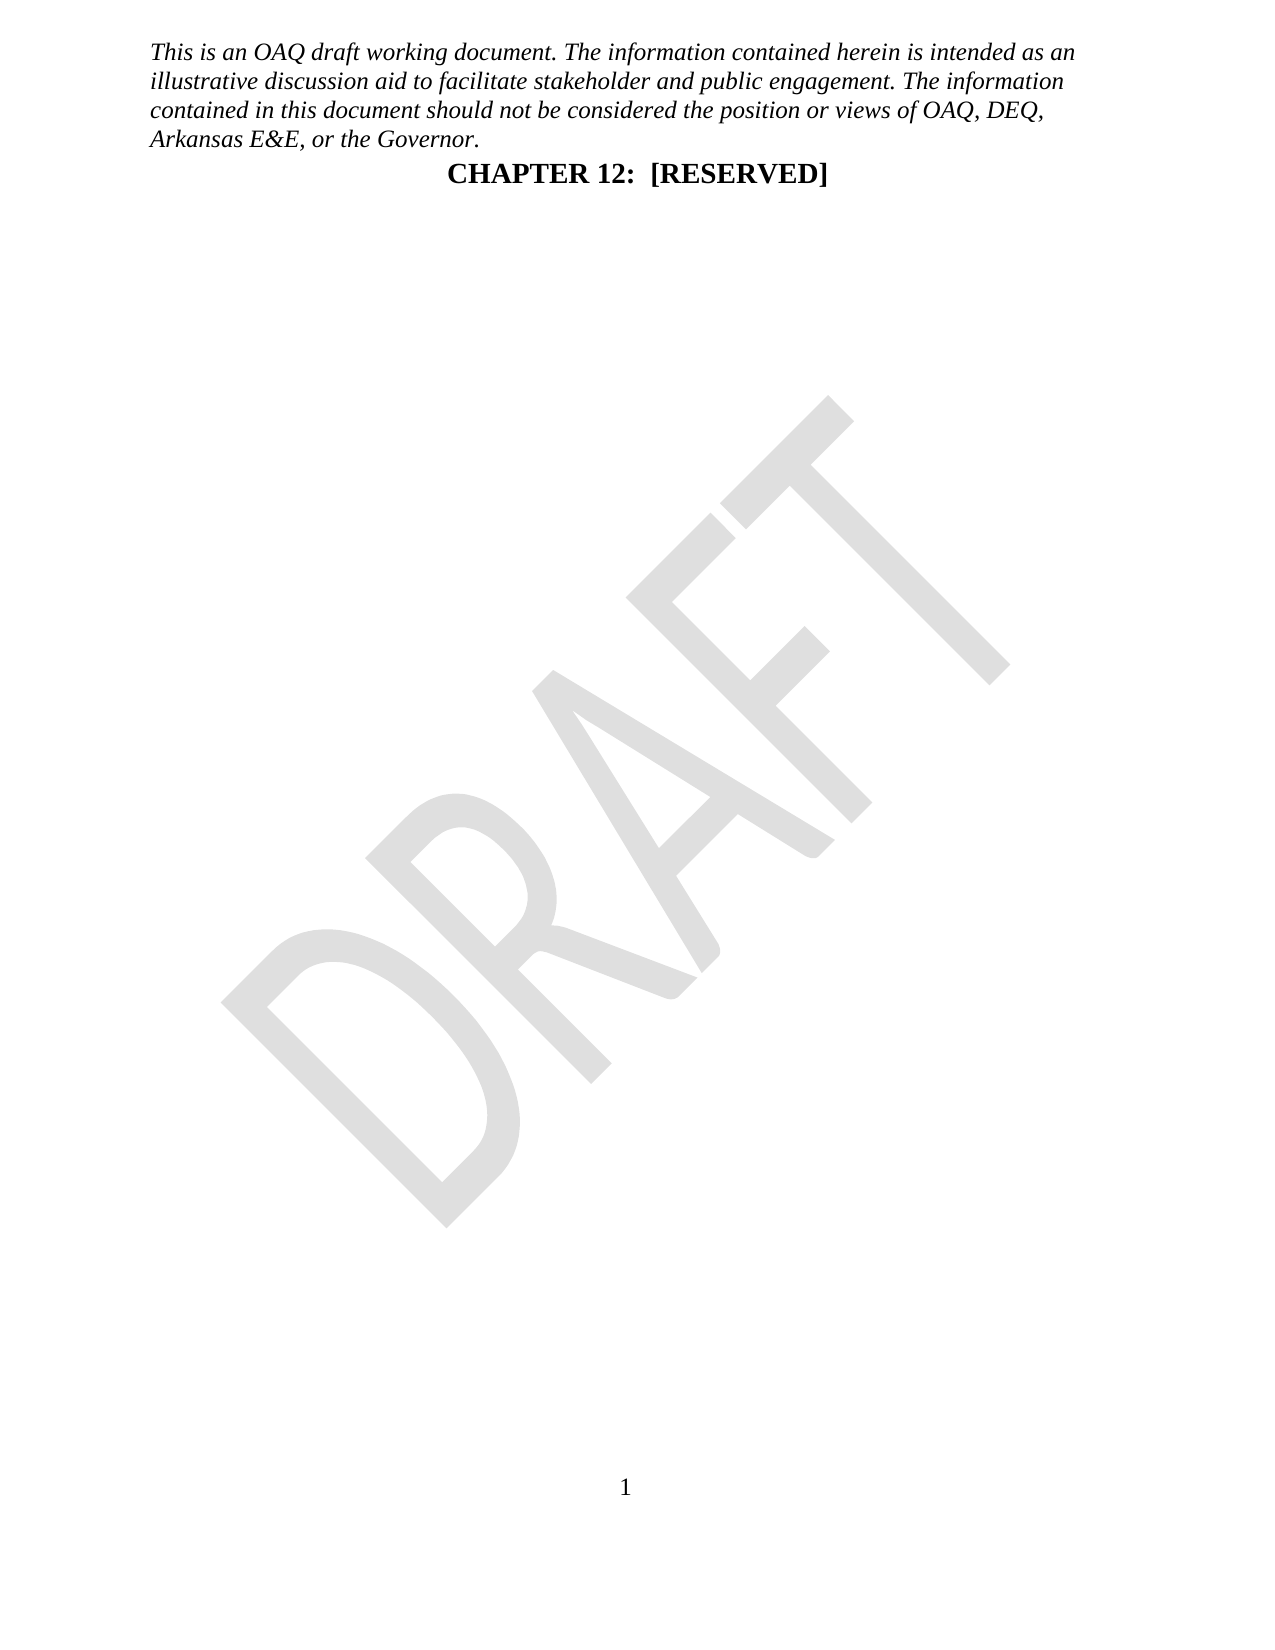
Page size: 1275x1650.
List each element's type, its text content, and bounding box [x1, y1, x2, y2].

title CHAPTER 12: [RESERVED] [150, 152, 1125, 190]
